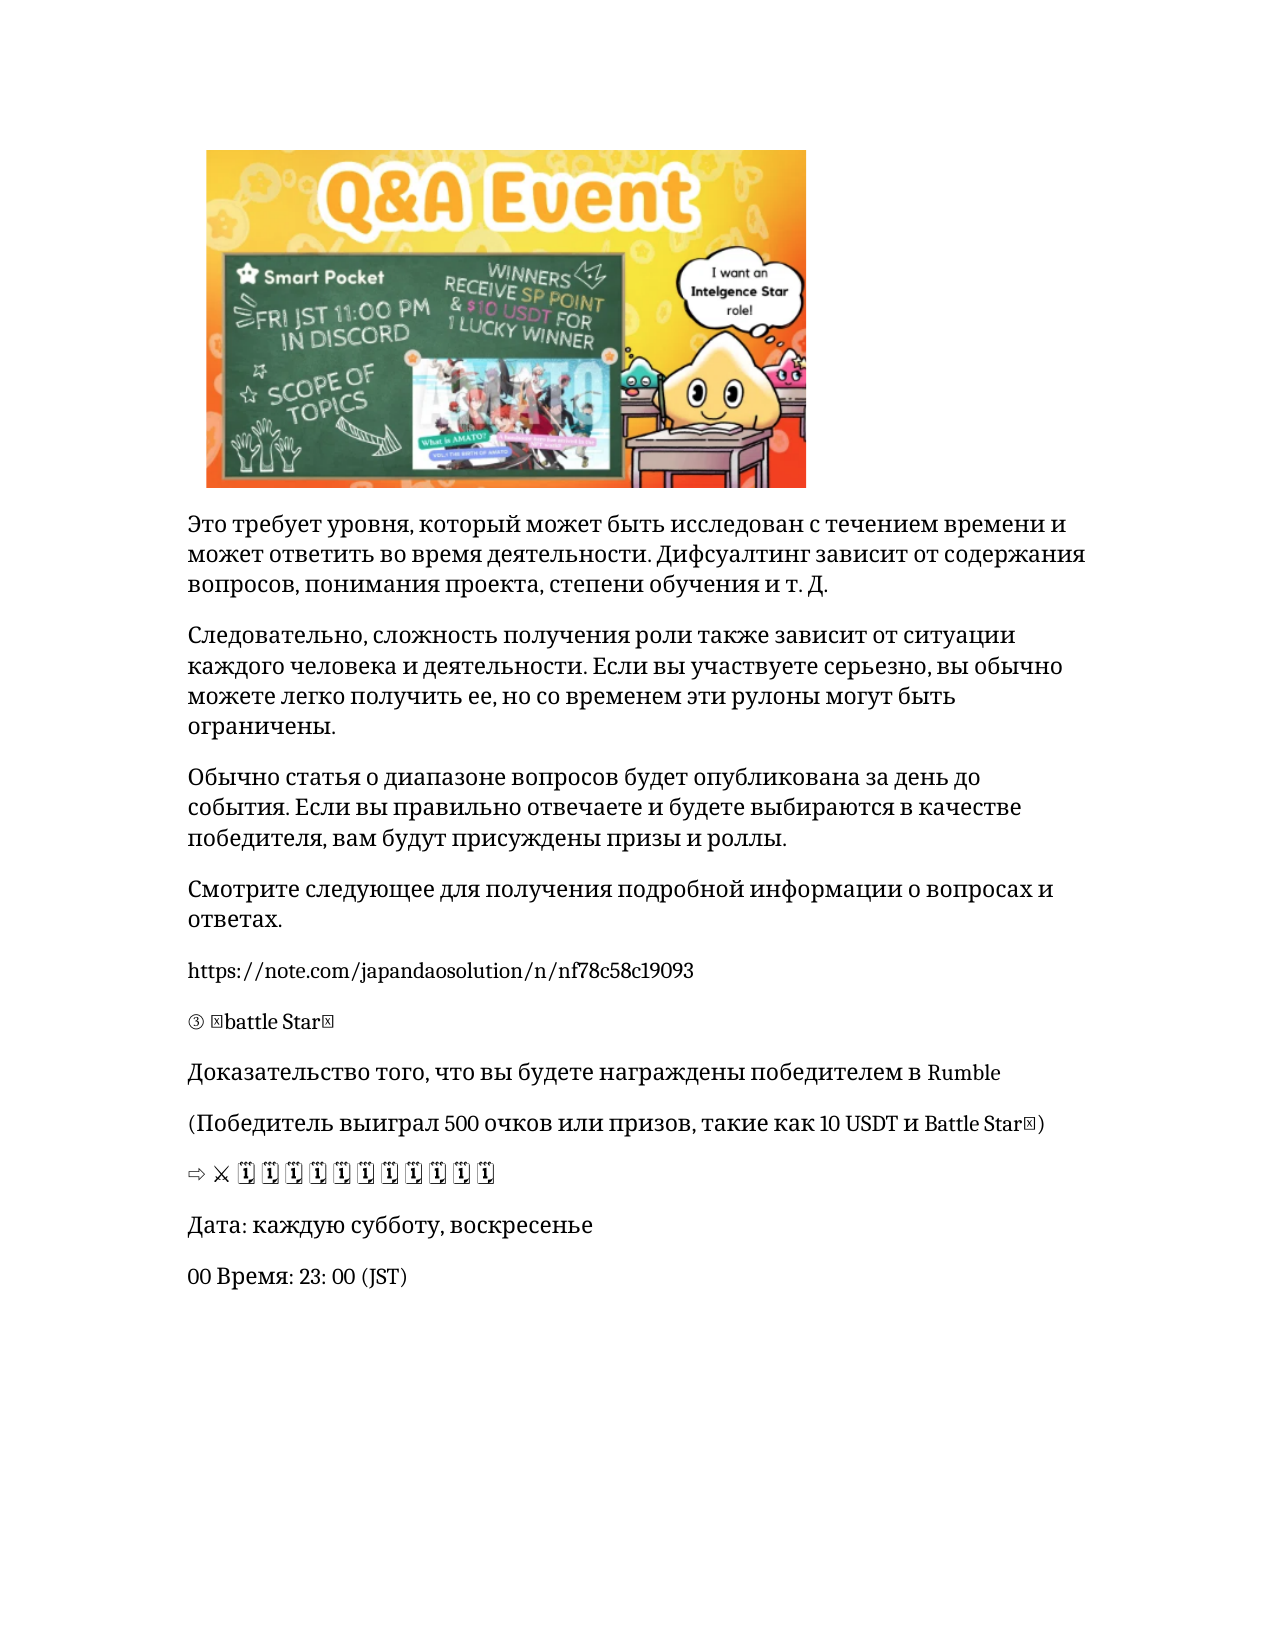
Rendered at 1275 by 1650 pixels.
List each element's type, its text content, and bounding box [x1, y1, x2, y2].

text Это требует уровня, который может быть исследован с течением времени и может ответить во время деятельности. Дифсуалтинг зависит от содержания вопросов, понимания проекта, степени обучения и т. Д. [187, 512, 1087, 599]
picture [206, 150, 807, 488]
text Следовательно, сложность получения роли также зависит от ситуации каждого человека и деятельности. Если вы участвуете серьезно, вы обычно можете легко получить ее, но со временем эти рулоны могут быть ограничены. [187, 623, 1087, 740]
text https://note.com/japandaosolution/n/nf78c58c19093 [187, 958, 1087, 984]
text ⇨ ⚔ 🗓 🗓 🗓 🗓 🗓 🗓 🗓 🗓 🗓 🗓 🗓 [187, 1162, 1087, 1188]
text Доказательство того, что вы будете награждены победителем в Rumble [187, 1060, 1087, 1086]
text 00 Время: 23: 00 (JST) [187, 1264, 1087, 1290]
text Смотрите следующее для получения подробной информации о вопросах и ответах. [187, 876, 1087, 933]
text Дата: каждую субботу, воскресенье [187, 1213, 1087, 1239]
text Обычно статья о диапазоне вопросов будет опубликована за день до события. Если вы правильно отвечаете и будете выбираются в качестве победителя, вам будут присуждены призы и роллы. [187, 765, 1087, 852]
text (Победитель выиграл 500 очков или призов, такие как 10 USDT и Battle Star🌟) [187, 1111, 1087, 1137]
text ③ ✅battle Star🌟 [187, 1009, 1087, 1035]
